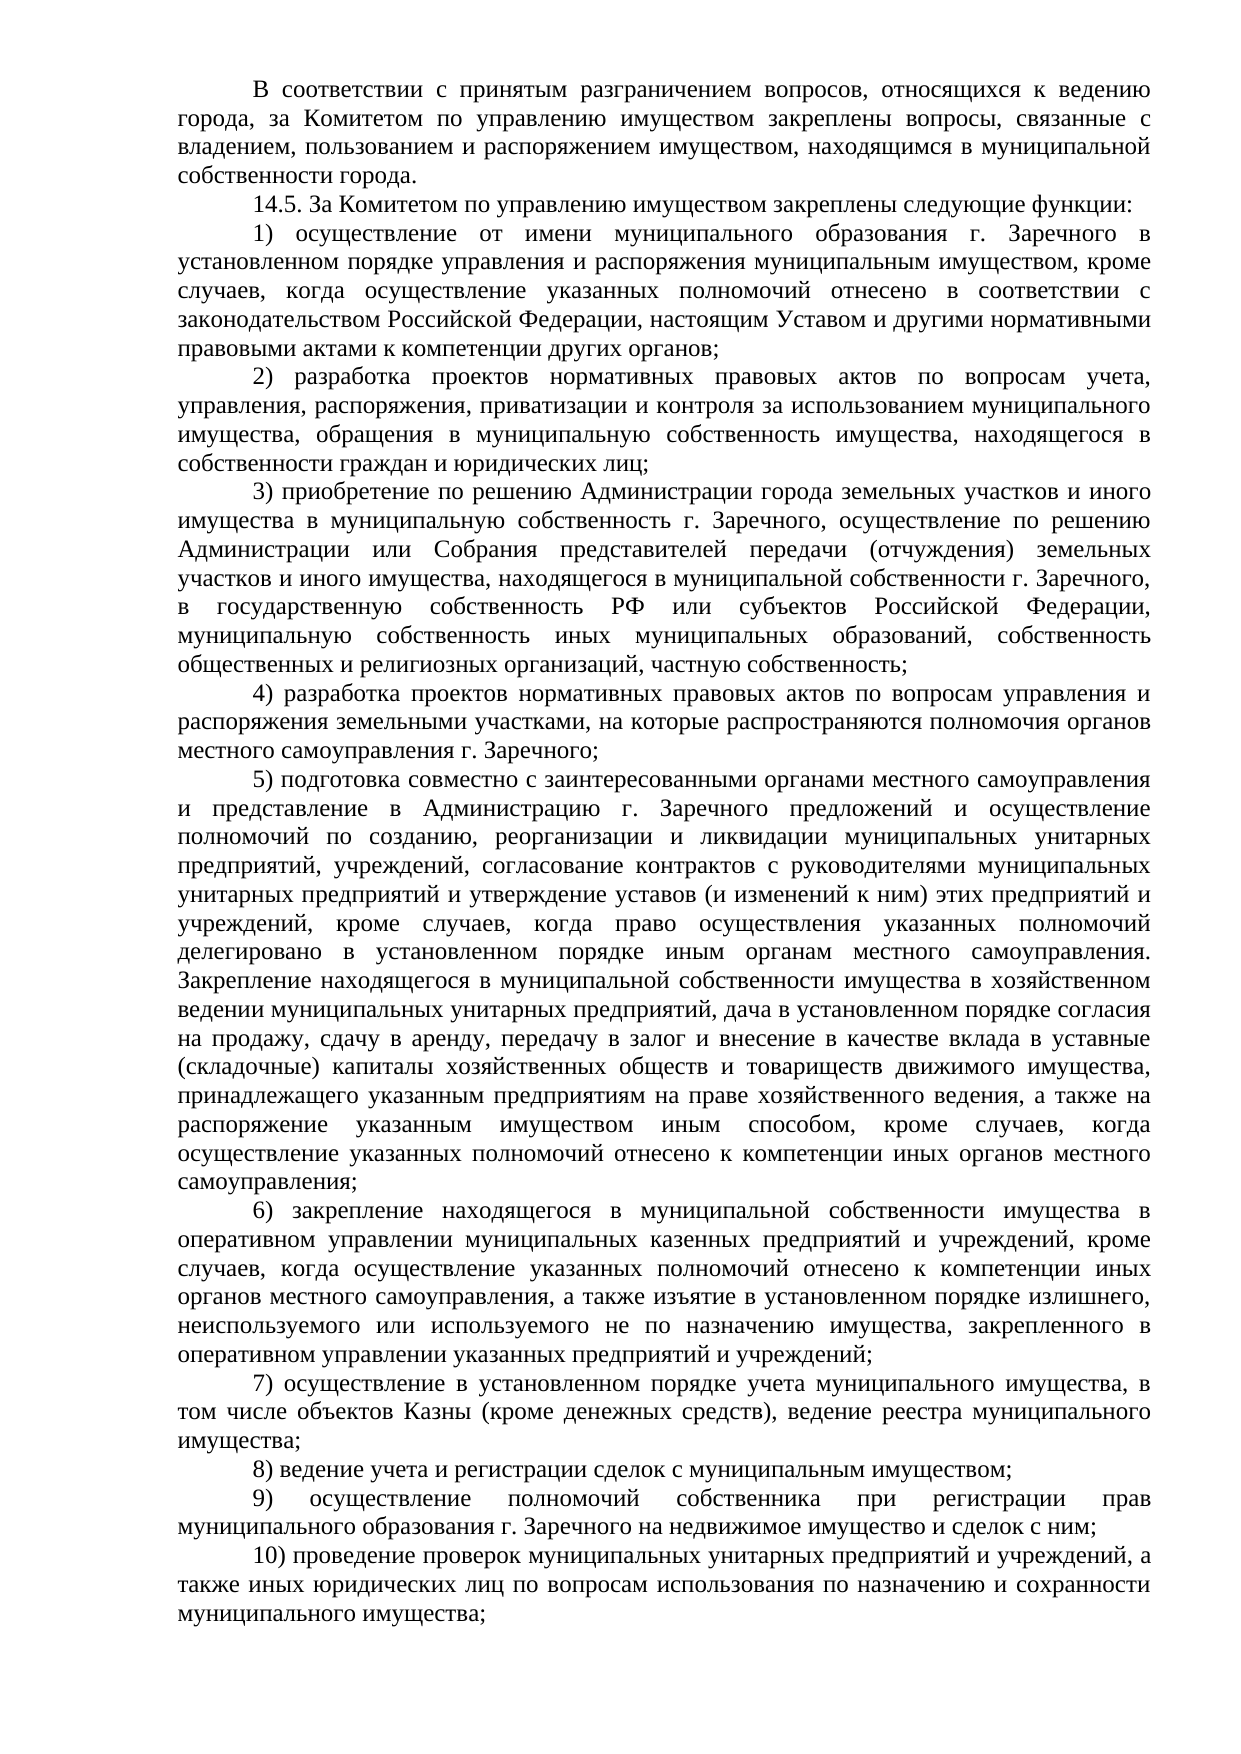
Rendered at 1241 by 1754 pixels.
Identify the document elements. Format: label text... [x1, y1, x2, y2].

text 2) разработка проектов нормативных правовых актов по вопросам учета, управления, распоряжения, приватизации и контроля за использованием муниципального имущества, обращения в муниципальную собственность имущества, находящегося в собственности граждан и юридических лиц; [177, 361, 1152, 476]
text 14.5. За Комитетом по управлению имуществом закреплены следующие функции: [177, 189, 1152, 218]
text 4) разработка проектов нормативных правовых актов по вопросам управления и распоряжения земельными участками, на которые распространяются полномочия органов местного самоуправления г. Заречного; [177, 678, 1152, 764]
text В соответствии с принятым разграничением вопросов, относящихся к ведению города, за Комитетом по управлению имуществом закреплены вопросы, связанные с владением, пользованием и распоряжением имуществом, находящимся в муниципальной собственности города. [177, 74, 1152, 189]
text 1) осуществление от имени муниципального образования г. Заречного в установленном порядке управления и распоряжения муниципальным имуществом, кроме случаев, когда осуществление указанных полномочий отнесено в соответствии с законодательством Российской Федерации, настоящим Уставом и другими нормативными правовыми актами к компетенции других органов; [177, 218, 1152, 361]
text 9) осуществление полномочий собственника при регистрации прав муниципального образования г. Заречного на недвижимое имущество и сделок с ним; [177, 1483, 1152, 1540]
text 7) осуществление в установленном порядке учета муниципального имущества, в том числе объектов Казны (кроме денежных средств), ведение реестра муниципального имущества; [177, 1368, 1152, 1454]
text 6) закрепление находящегося в муниципальной собственности имущества в оперативном управлении муниципальных казенных предприятий и учреждений, кроме случаев, когда осуществление указанных полномочий отнесено к компетенции иных органов местного самоуправления, а также изъятие в установленном порядке излишнего, неиспользуемого или используемого не по назначению имущества, закрепленного в оперативном управлении указанных предприятий и учреждений; [177, 1195, 1152, 1368]
text 10) проведение проверок муниципальных унитарных предприятий и учреждений, а также иных юридических лиц по вопросам использования по назначению и сохранности муниципального имущества; [177, 1540, 1152, 1626]
text 3) приобретение по решению Администрации города земельных участков и иного имущества в муниципальную собственность г. Заречного, осуществление по решению Администрации или Собрания представителей передачи (отчуждения) земельных участков и иного имущества, находящегося в муниципальной собственности г. Заречного, в государственную собственность РФ или субъектов Российской Федерации, муниципальную собственность иных муниципальных образований, собственность общественных и религиозных организаций, частную собственность; [177, 476, 1152, 678]
text 5) подготовка совместно с заинтересованными органами местного самоуправления и представление в Администрацию г. Заречного предложений и осуществление полномочий по созданию, реорганизации и ликвидации муниципальных унитарных предприятий, учреждений, согласование контрактов с руководителями муниципальных унитарных предприятий и утверждение уставов (и изменений к ним) этих предприятий и учреждений, кроме случаев, когда право осуществления указанных полномочий делегировано в установленном порядке иным органам местного самоуправления. Закрепление находящегося в муниципальной собственности имущества в хозяйственном ведении муниципальных унитарных предприятий, дача в установленном порядке согласия на продажу, сдачу в аренду, передачу в залог и внесение в качестве вклада в уставные (складочные) капиталы хозяйственных обществ и товариществ движимого имущества, принадлежащего указанным предприятиям на праве хозяйственного ведения, а также на распоряжение указанным имуществом иным способом, кроме случаев, когда осуществление указанных полномочий отнесено к компетенции иных органов местного самоуправления; [177, 764, 1152, 1195]
text 8) ведение учета и регистрации сделок с муниципальным имуществом; [177, 1454, 1152, 1483]
